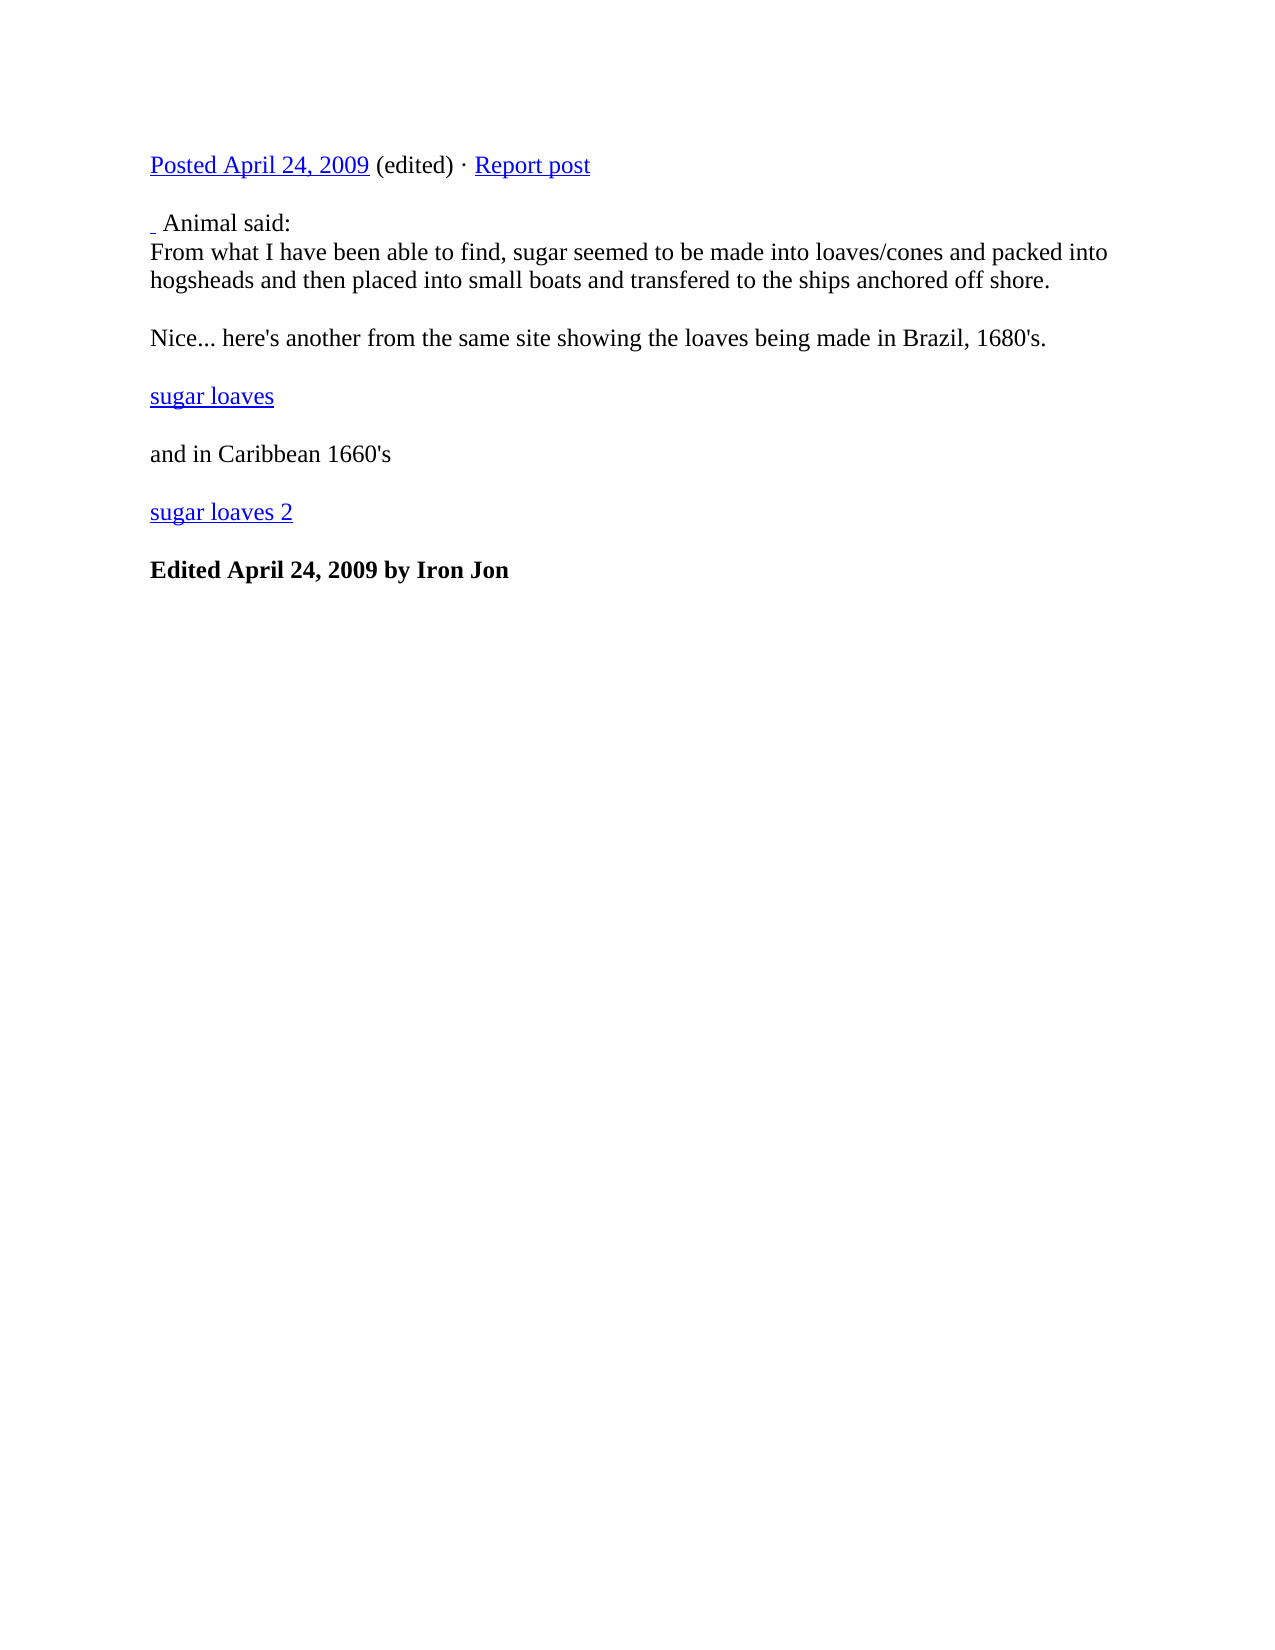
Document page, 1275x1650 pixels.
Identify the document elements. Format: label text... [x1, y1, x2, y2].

text Nice... here's another from the same site showing the loaves being made in Brazil, 1680's. [150, 323, 1125, 352]
text and in Caribbean 1660's [150, 439, 1125, 468]
text Animal said: [150, 208, 1125, 237]
text sugar loaves 2 [150, 497, 1125, 526]
text Posted April 24, 2009 (edited) · Report post [150, 150, 1125, 179]
text From what I have been able to find, sugar seemed to be made into loaves/cones and packed into hogsheads and then placed into small boats and transfered to the ships anchored off shore. [150, 237, 1125, 294]
text Edited April 24, 2009 by Iron Jon [150, 555, 1125, 584]
text sugar loaves [150, 381, 1125, 410]
